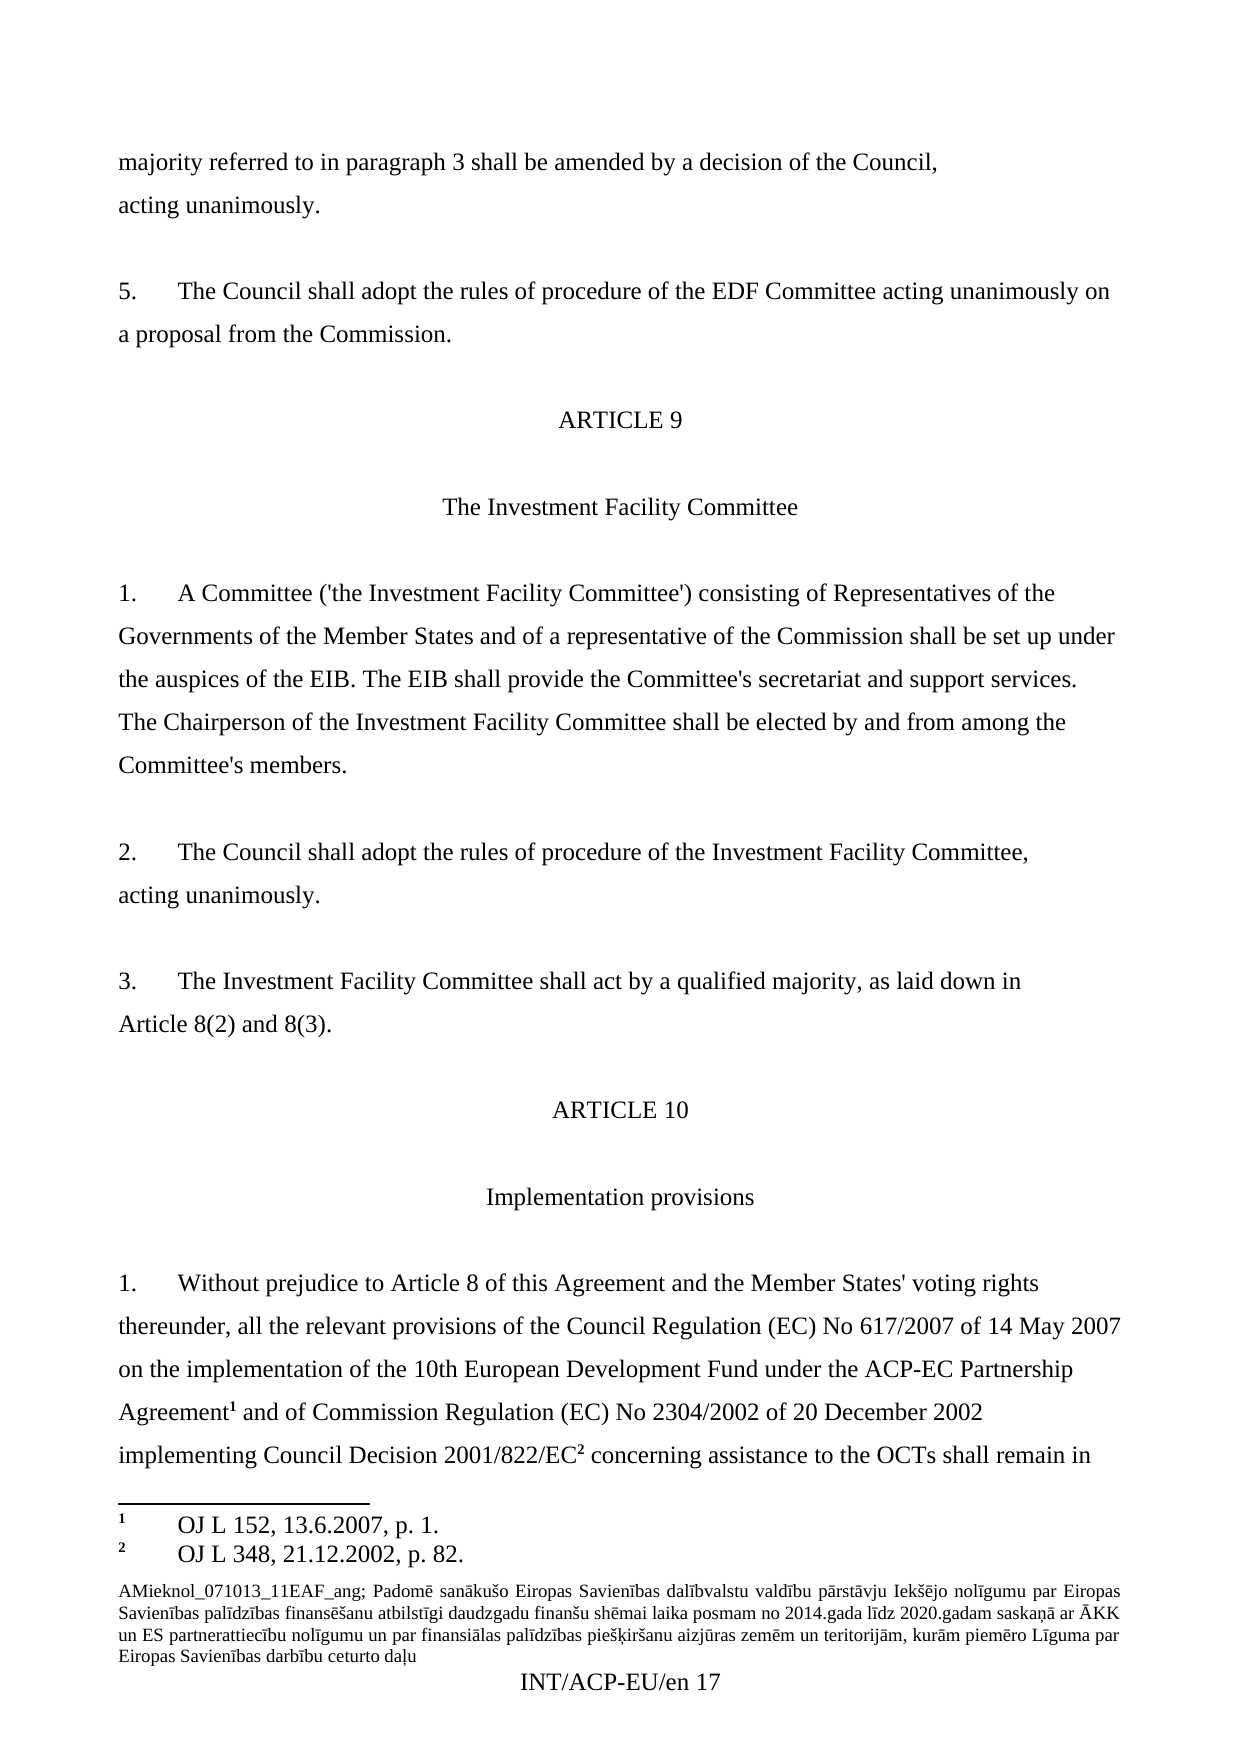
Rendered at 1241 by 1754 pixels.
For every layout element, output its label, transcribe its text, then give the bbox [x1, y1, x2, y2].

text Implementation provisions [118, 1182, 1122, 1211]
text ARTICLE 10 [118, 1096, 1122, 1124]
text ARTICLE 9 [118, 406, 1122, 434]
text The Investment Facility Committee [118, 492, 1122, 521]
text 5. The Council shall adopt the rules of procedure of the EDF Committee acting unanimously on a proposal from the Commission. [118, 276, 1122, 348]
text 1. A Committee ('the Investment Facility Committee') consisting of Representatives of the Governments of the Member States and of a representative of the Commission shall be set up under the auspices of the EIB. The EIB shall provide the Committee's secretariat and support services. The Chairperson of the Investment Facility Committee shall be elected by and from among the Committee's members. [118, 578, 1122, 779]
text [118, 1268, 1122, 1469]
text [118, 147, 1122, 219]
text 2. The Council shall adopt the rules of procedure of the Investment Facility Committee, acting unanimously. [118, 837, 1122, 909]
text 3. The Investment Facility Committee shall act by a qualified majority, as laid down in Article 8(2) and 8(3). [118, 966, 1122, 1038]
